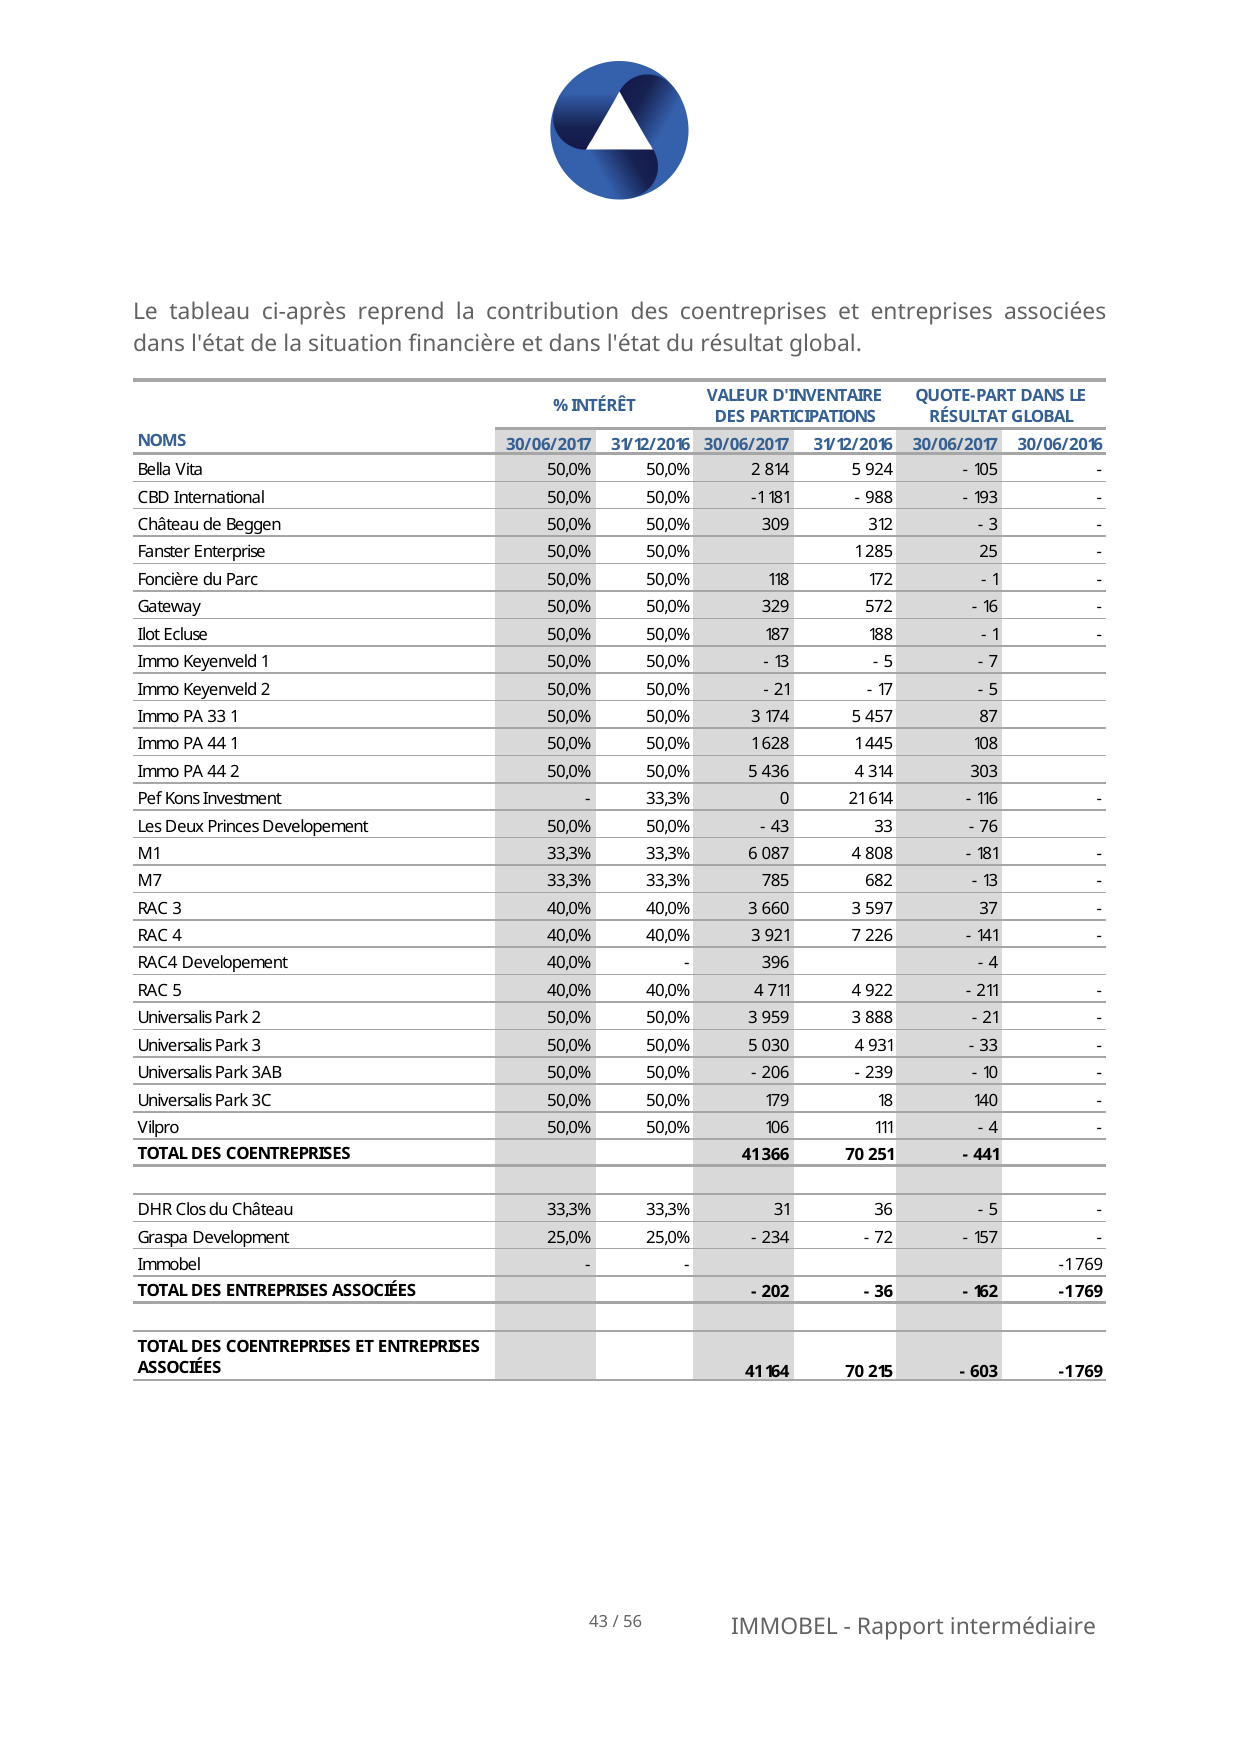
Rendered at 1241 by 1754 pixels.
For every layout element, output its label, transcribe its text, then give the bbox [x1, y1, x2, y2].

text Le tableau ci-après reprend la contribution des coentreprises et entreprises associées dans l'état de la situation financière et dans l'état du résultat global. [133, 295, 1107, 358]
picture [531, 0, 709, 295]
